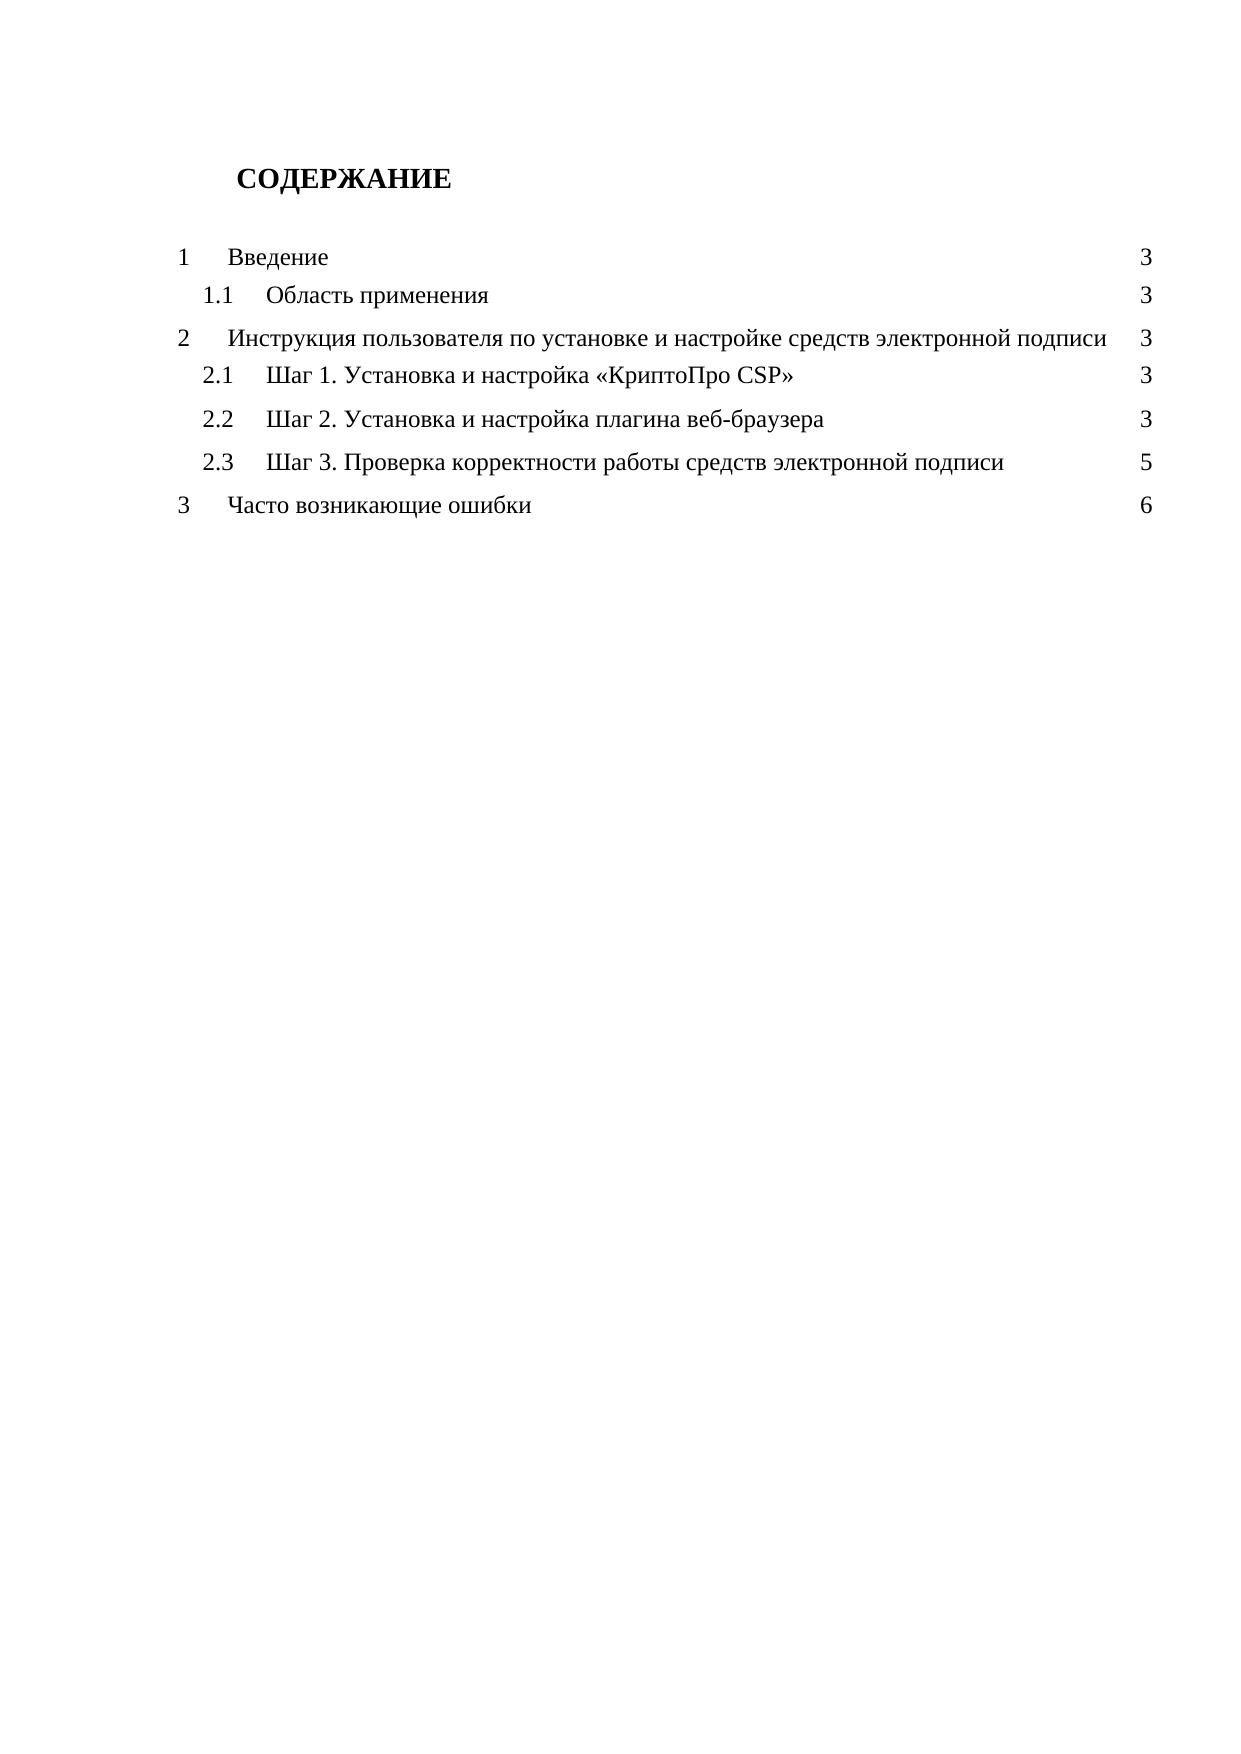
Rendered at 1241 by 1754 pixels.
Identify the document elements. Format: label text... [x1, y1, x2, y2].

text 2.3 Шаг 3. Проверка корректности работы средств электронной подписи 5 [202, 447, 1152, 476]
text 2 Инструкция пользователя по установке и настройке средств электронной подписи 3 [177, 323, 1152, 352]
text СОДЕРЖАНИЕ [236, 162, 1152, 195]
text 2.2 Шаг 2. Установка и настройка плагина веб-браузера 3 [202, 404, 1152, 432]
text 1 Введение 3 [177, 242, 1152, 271]
text 1.1 Область применения 3 [202, 280, 1152, 309]
text 2.1 Шаг 1. Установка и настройка «КриптоПро CSP» 3 [202, 361, 1152, 389]
text 3 Часто возникающие ошибки 6 [177, 490, 1152, 519]
